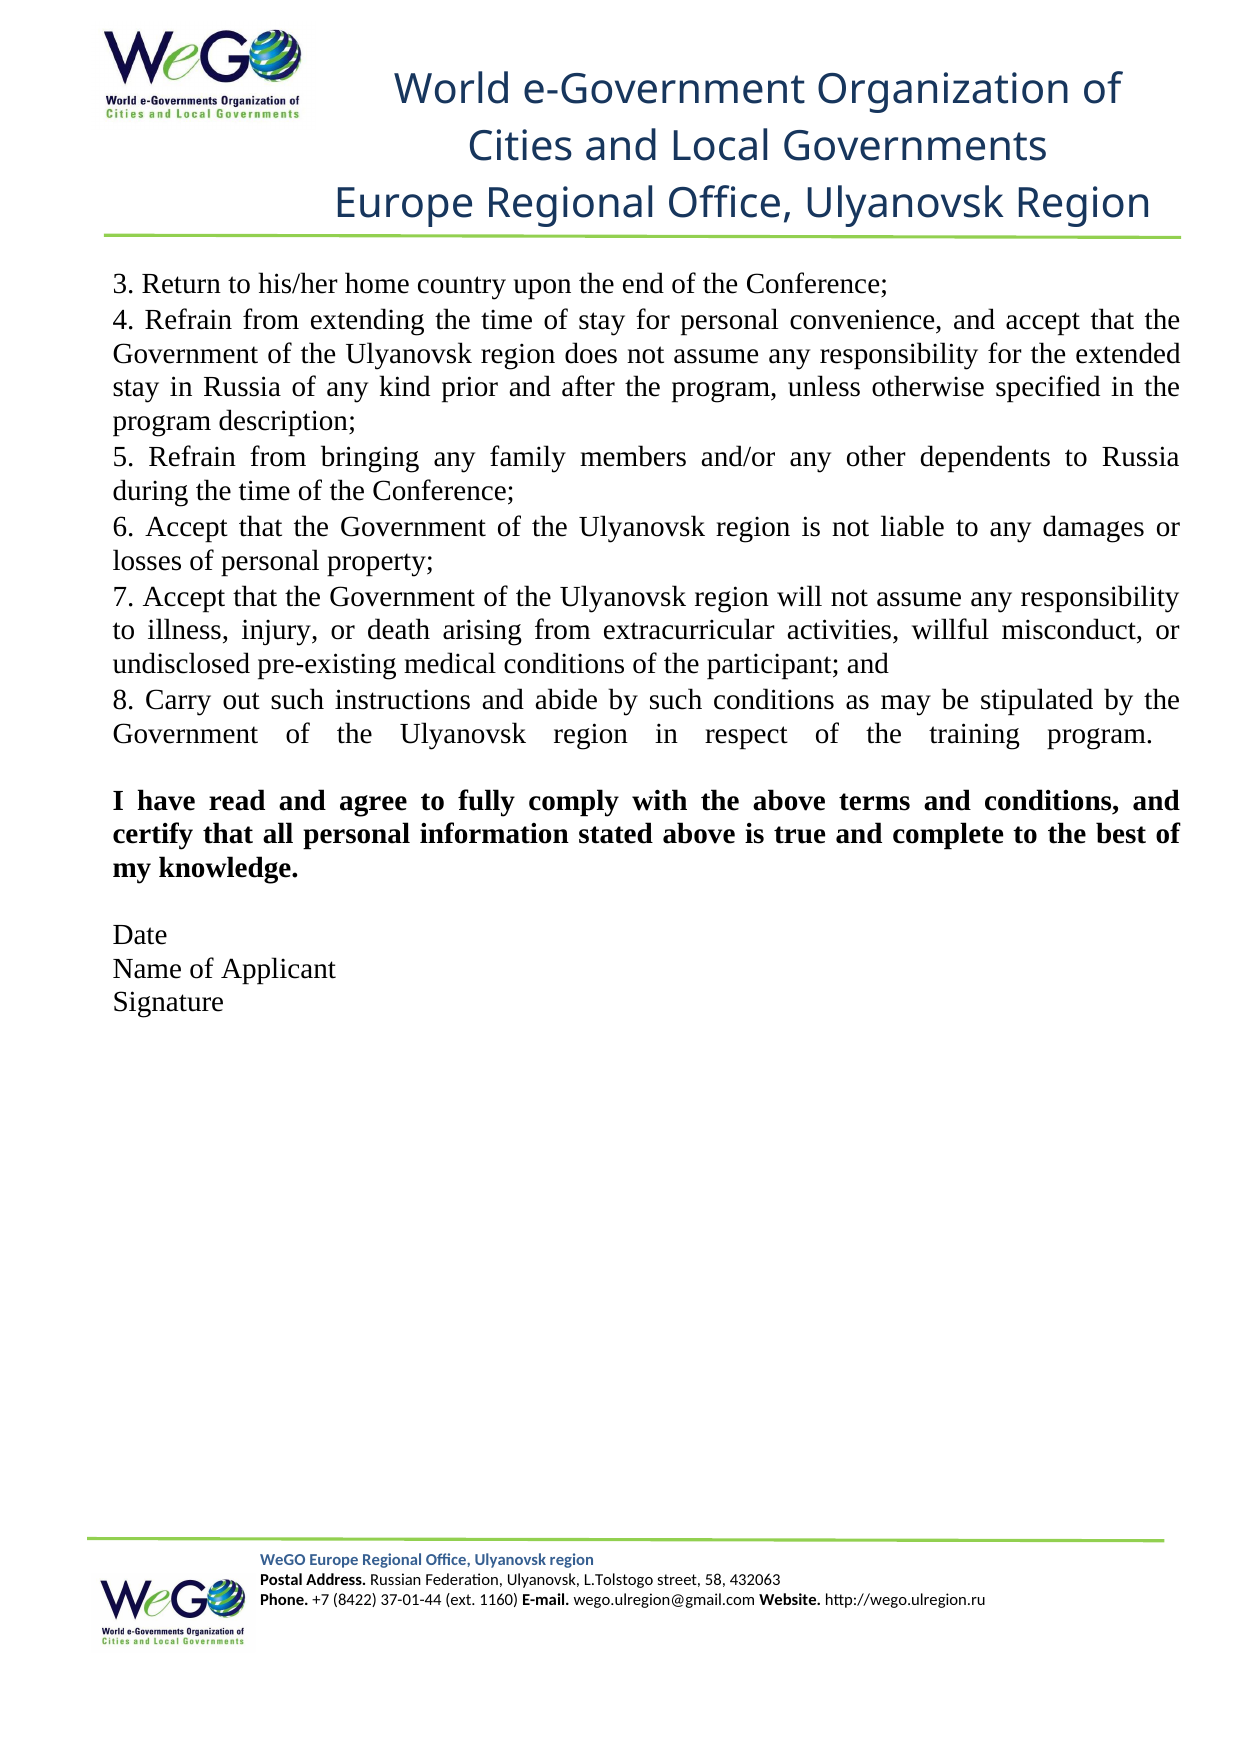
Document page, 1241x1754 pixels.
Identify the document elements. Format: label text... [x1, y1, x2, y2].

picture [91, 1573, 256, 1653]
text 3. Return to his/her home country upon the end of the Conference; [112, 266, 1181, 299]
picture [91, 21, 316, 130]
text 6. Accept that the Government of the Ulyanovsk region is not liable to any damages or losses of personal property; [112, 509, 1181, 576]
text Name of Applicant [112, 951, 1181, 984]
text 8. Carry out such instructions and abide by such conditions as may be stipulated by the Government of the Ulyanovsk region in respect of the training program. I have read and agree to fully comply with the above terms and conditions, and certify that all personal information stated above is true and complete to the best of my knowledge. [112, 682, 1181, 884]
text Date [112, 917, 1181, 951]
text 7. Accept that the Government of the Ulyanovsk region will not assume any responsibility to illness, injury, or death arising from extracurricular activities, willful misconduct, or undisclosed pre-existing medical conditions of the participant; and [112, 579, 1181, 679]
text Signature [112, 984, 1181, 1018]
text 5. Refrain from bringing any family members and/or any other dependents to Russia during the time of the Conference; [112, 439, 1181, 506]
text 4. Refrain from extending the time of stay for personal convenience, and accept that the Government of the Ulyanovsk region does not assume any responsibility for the extended stay in Russia of any kind prior and after the program, unless otherwise specified in the program description; [112, 302, 1181, 436]
